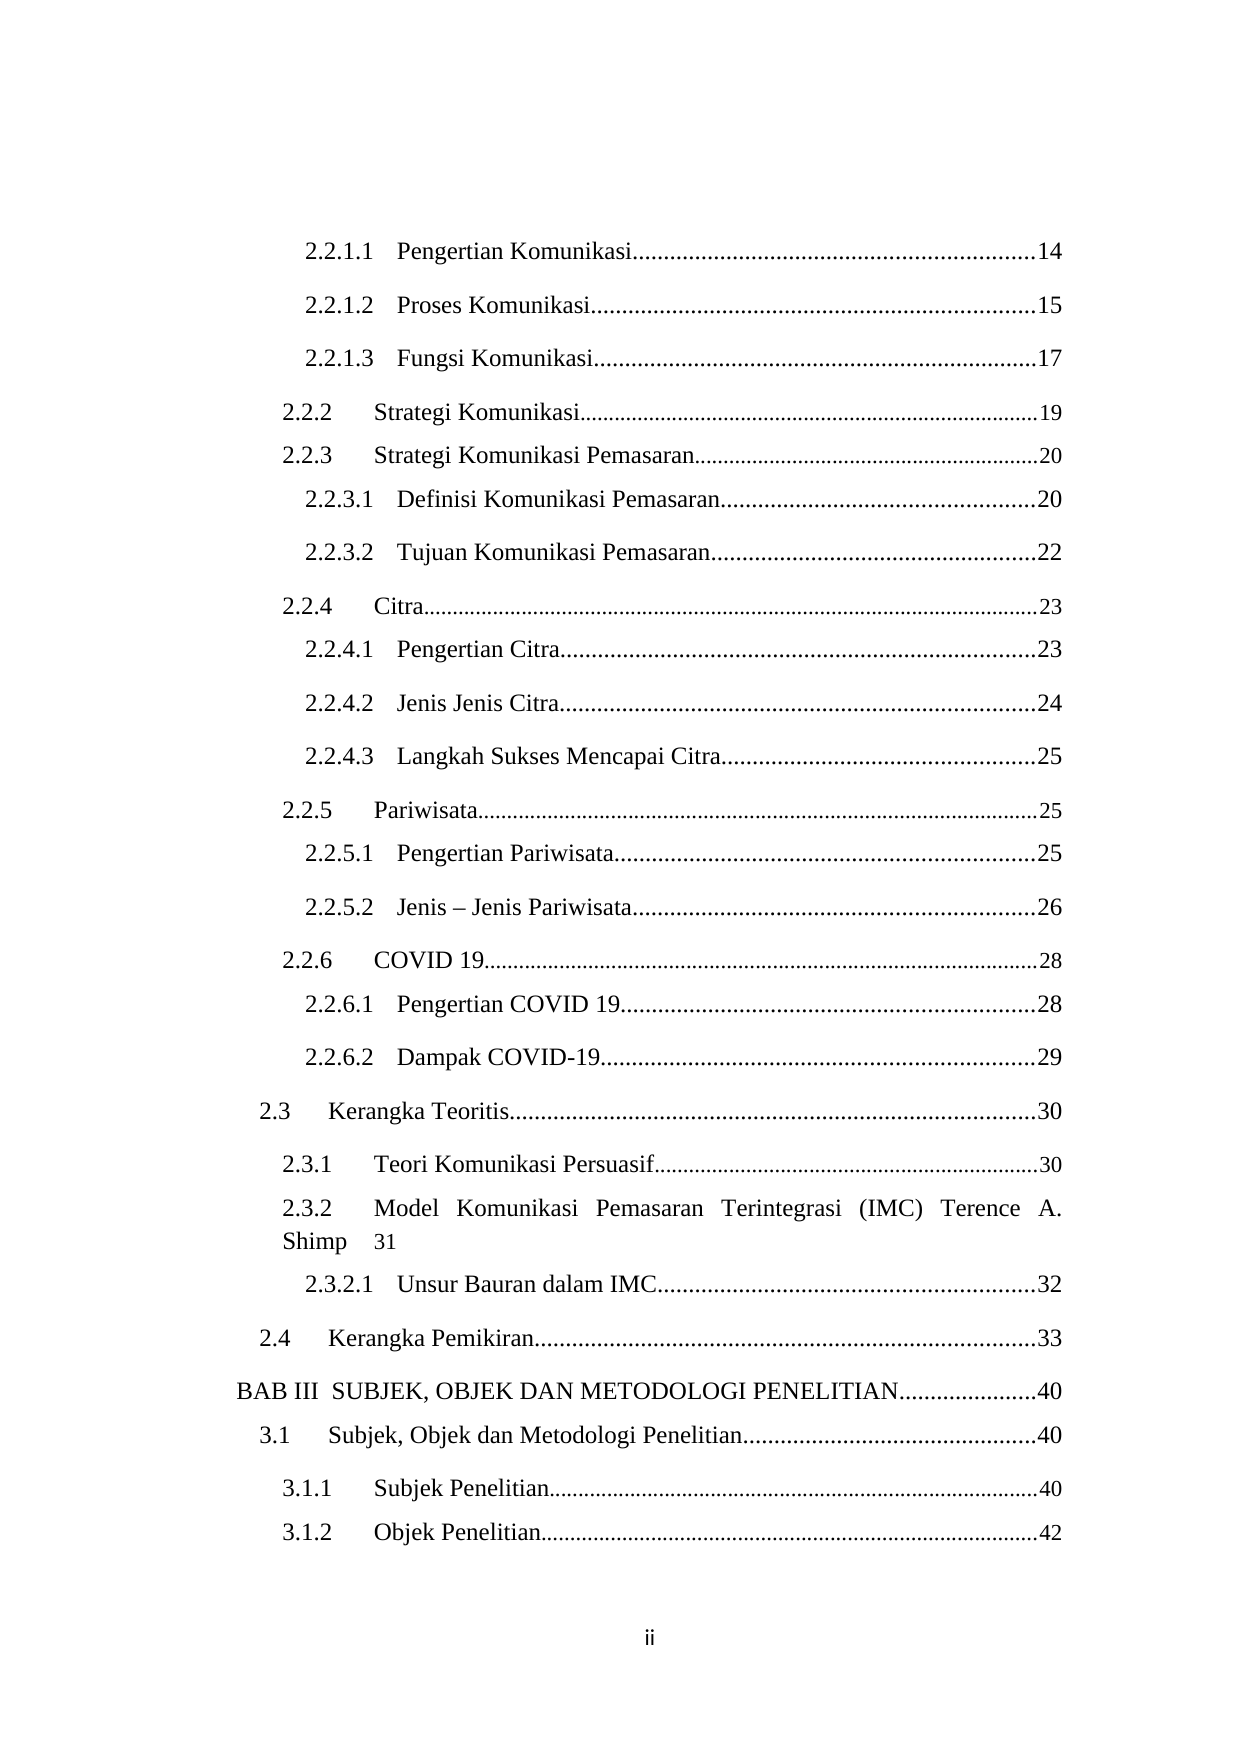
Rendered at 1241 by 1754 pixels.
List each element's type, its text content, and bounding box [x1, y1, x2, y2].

text 2.2.3.2 Tujuan Komunikasi Pemasaran 22 [305, 537, 1063, 566]
text 3.1.2 Objek Penelitian 42 [282, 1517, 1063, 1546]
text 2.2.6.2 Dampak COVID-19 29 [305, 1042, 1063, 1071]
text 2.2.2 Strategi Komunikasi 19 [282, 397, 1063, 426]
text 2.2.4.1 Pengertian Citra 23 [305, 634, 1063, 663]
text 2.3.1 Teori Komunikasi Persuasif 30 [282, 1149, 1063, 1178]
text 2.2.3.1 Definisi Komunikasi Pemasaran 20 [305, 484, 1063, 512]
text 2.2.5.1 Pengertian Pariwisata 25 [305, 838, 1063, 867]
text 2.2.5 Pariwisata 25 [282, 795, 1063, 824]
text 2.2.6 COVID 19 28 [282, 945, 1063, 974]
text 2.2.5.2 Jenis – Jenis Pariwisata 26 [305, 892, 1063, 921]
text 2.2.1.1 Pengertian Komunikasi 14 [305, 236, 1063, 265]
text 2.2.4.3 Langkah Sukses Mencapai Citra 25 [305, 741, 1063, 770]
text 2.2.4.2 Jenis Jenis Citra 24 [305, 688, 1063, 717]
text 2.2.4 Citra 23 [282, 591, 1063, 619]
text 2.3.2.1 Unsur Bauran dalam IMC 32 [305, 1269, 1063, 1298]
text 2.2.6.1 Pengertian COVID 19 28 [305, 989, 1063, 1018]
text BAB III SUBJEK, OBJEK DAN METODOLOGI PENELITIAN 40 [236, 1376, 1063, 1405]
text 3.1 Subjek, Objek dan Metodologi Penelitian 40 [259, 1420, 1063, 1449]
text 2.4 Kerangka Pemikiran 33 [259, 1323, 1063, 1352]
text 2.3 Kerangka Teoritis 30 [259, 1096, 1063, 1125]
text 2.2.1.3 Fungsi Komunikasi 17 [305, 343, 1063, 372]
text 2.2.1.2 Proses Komunikasi 15 [305, 290, 1063, 318]
text 3.1.1 Subjek Penelitian 40 [282, 1473, 1063, 1502]
text 2.3.2 Model Komunikasi Pemasaran Terintegrasi (IMC) Terence A. Shimp 31 [282, 1193, 1063, 1255]
text 2.2.3 Strategi Komunikasi Pemasaran 20 [282, 440, 1063, 469]
